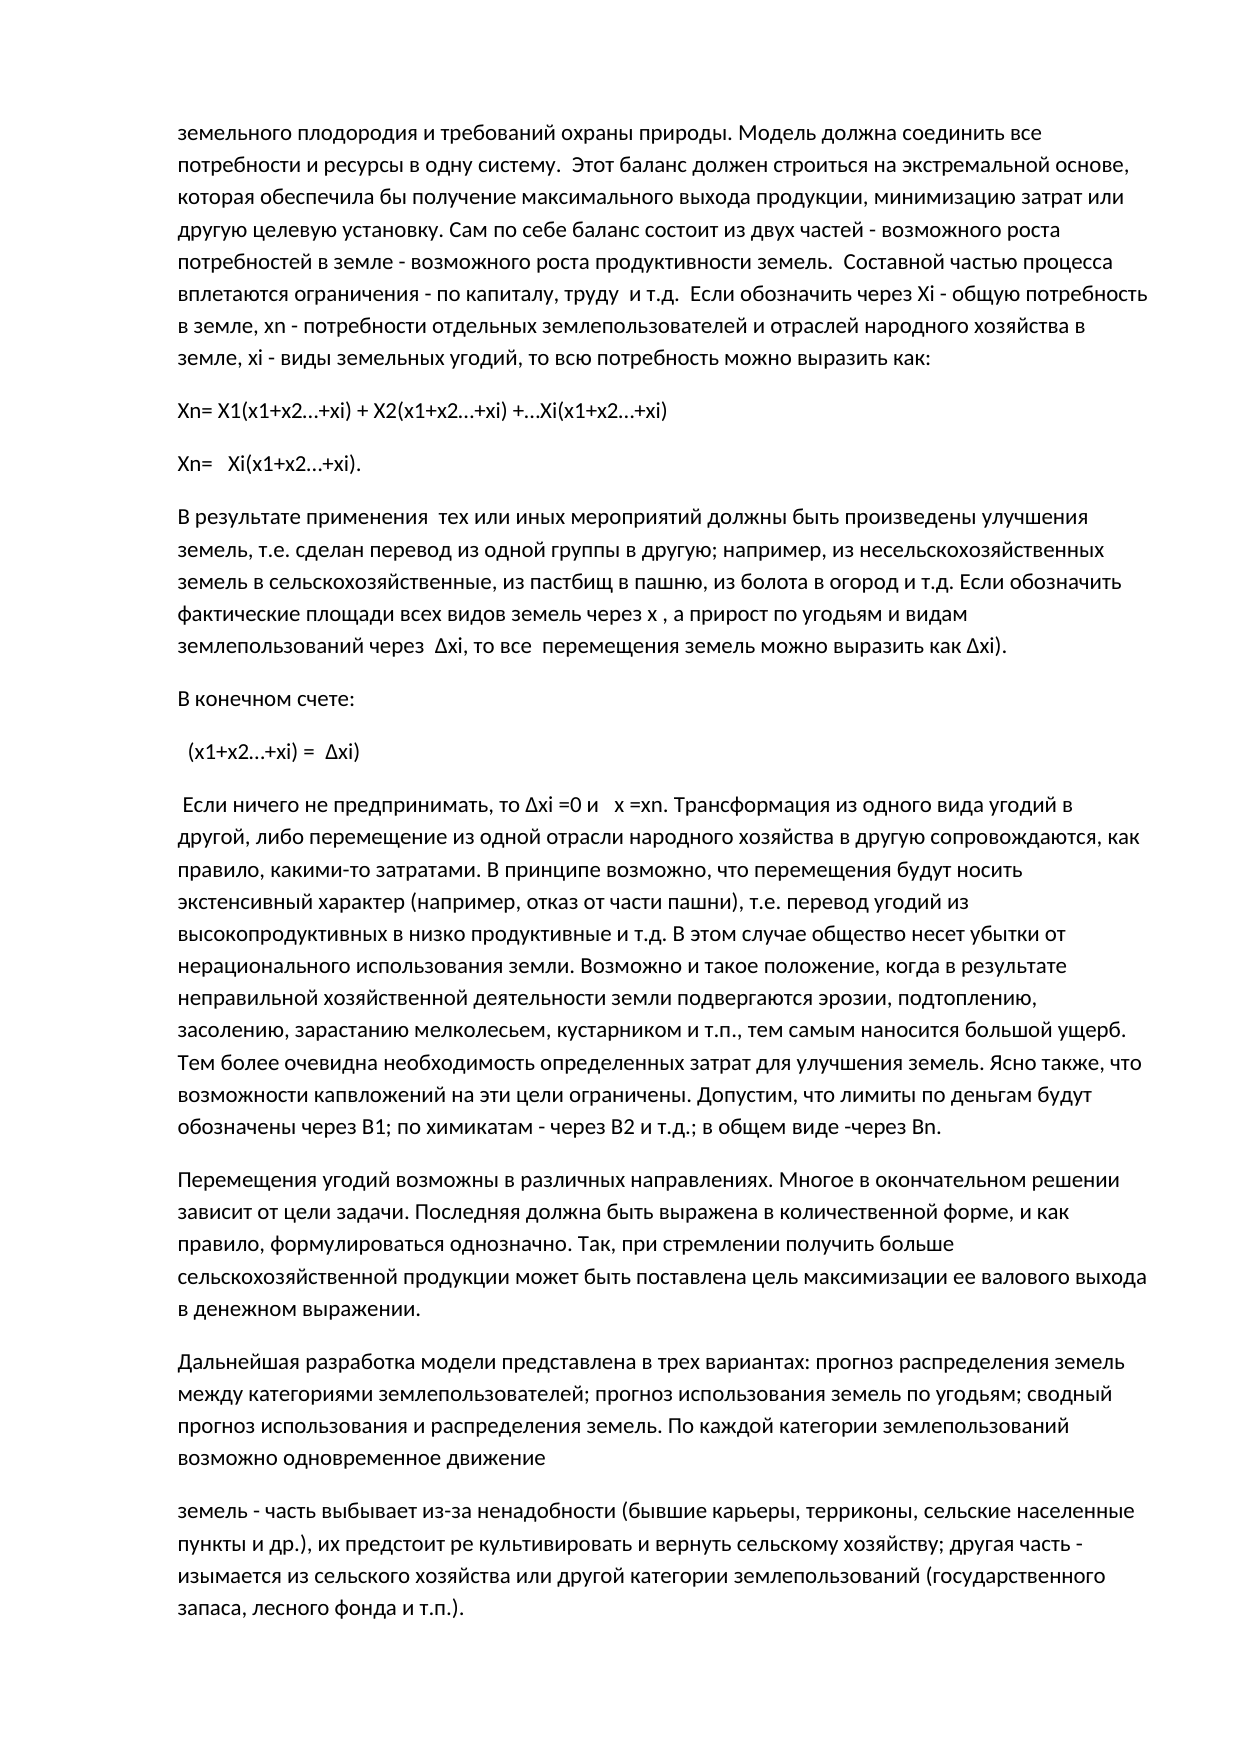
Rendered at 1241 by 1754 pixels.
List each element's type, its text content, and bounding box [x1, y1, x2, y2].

text Xn= Хi(x1+x2…+xi). [177, 449, 1152, 477]
text Если ничего не предпринимать, то Δxi =0 и x =xn. Трансформация из одного вида угодий в другой, либо перемещение из одной отрасли народного хозяйства в другую сопровождаются, как правило, какими-то затратами. В принципе возможно, что перемещения будут носить экстенсивный характер (например, отказ от части пашни), т.е. перевод угодий из высокопродуктивных в низко продуктивные и т.д. В этом случае общество несет убытки от нерационального использования земли. Возможно и такое положение, когда в результате неправильной хозяйственной деятельности земли подвергаются эрозии, подтоплению, засолению, зарастанию мелколесьем, кустарником и т.п., тем самым наносится большой ущерб. Тем более очевидна необходимость определенных затрат для улучшения земель. Ясно также, что возможности капвложений на эти цели ограничены. Допустим, что лимиты по деньгам будут обозначены через В1; по химикатам - через В2 и т.д.; в общем виде -через Вn. [177, 790, 1152, 1140]
text (x1+x2…+xi) = Δxi) [177, 737, 1152, 765]
text Дальнейшая разработка модели представлена в трех вариантах: прогноз распределения земель между категориями землепользователей; прогноз использования земель по угодьям; сводный прогноз использования и распределения земель. По каждой категории землепользований возможно одновременное движение [177, 1347, 1152, 1472]
text Xn= Х1(x1+x2…+xi) + Х2(x1+x2…+xi) +…Хi(x1+x2…+xi) [177, 396, 1152, 424]
text В результате применения тех или иных мероприятий должны быть произведены улучшения земель, т.е. сделан перевод из одной группы в другую; например, из несельскохозяйственных земель в сельскохозяйственные, из пастбищ в пашню, из болота в огород и т.д. Если обозначить фактические площади всех видов земель через x , а прирост по угодьям и видам землепользований через Δxi, то все перемещения земель можно выразить как Δxi). [177, 502, 1152, 659]
text В конечном счете: [177, 684, 1152, 712]
text земель - часть выбывает из-за ненадобности (бывшие карьеры, терриконы, сельские населенные пункты и др.), их предстоит ре культивировать и вернуть сельскому хозяйству; другая часть - изымается из сельского хозяйства или другой категории землепользований (государственного запаса, лесного фонда и т.п.). [177, 1497, 1152, 1621]
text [177, 118, 1152, 371]
text Перемещения угодий возможны в различных направлениях. Многое в окончательном решении зависит от цели задачи. Последняя должна быть выражена в количественной форме, и как правило, формулироваться однозначно. Так, при стремлении получить больше сельскохозяйственной продукции может быть поставлена цель максимизации ее валового выхода в денежном выражении. [177, 1165, 1152, 1322]
